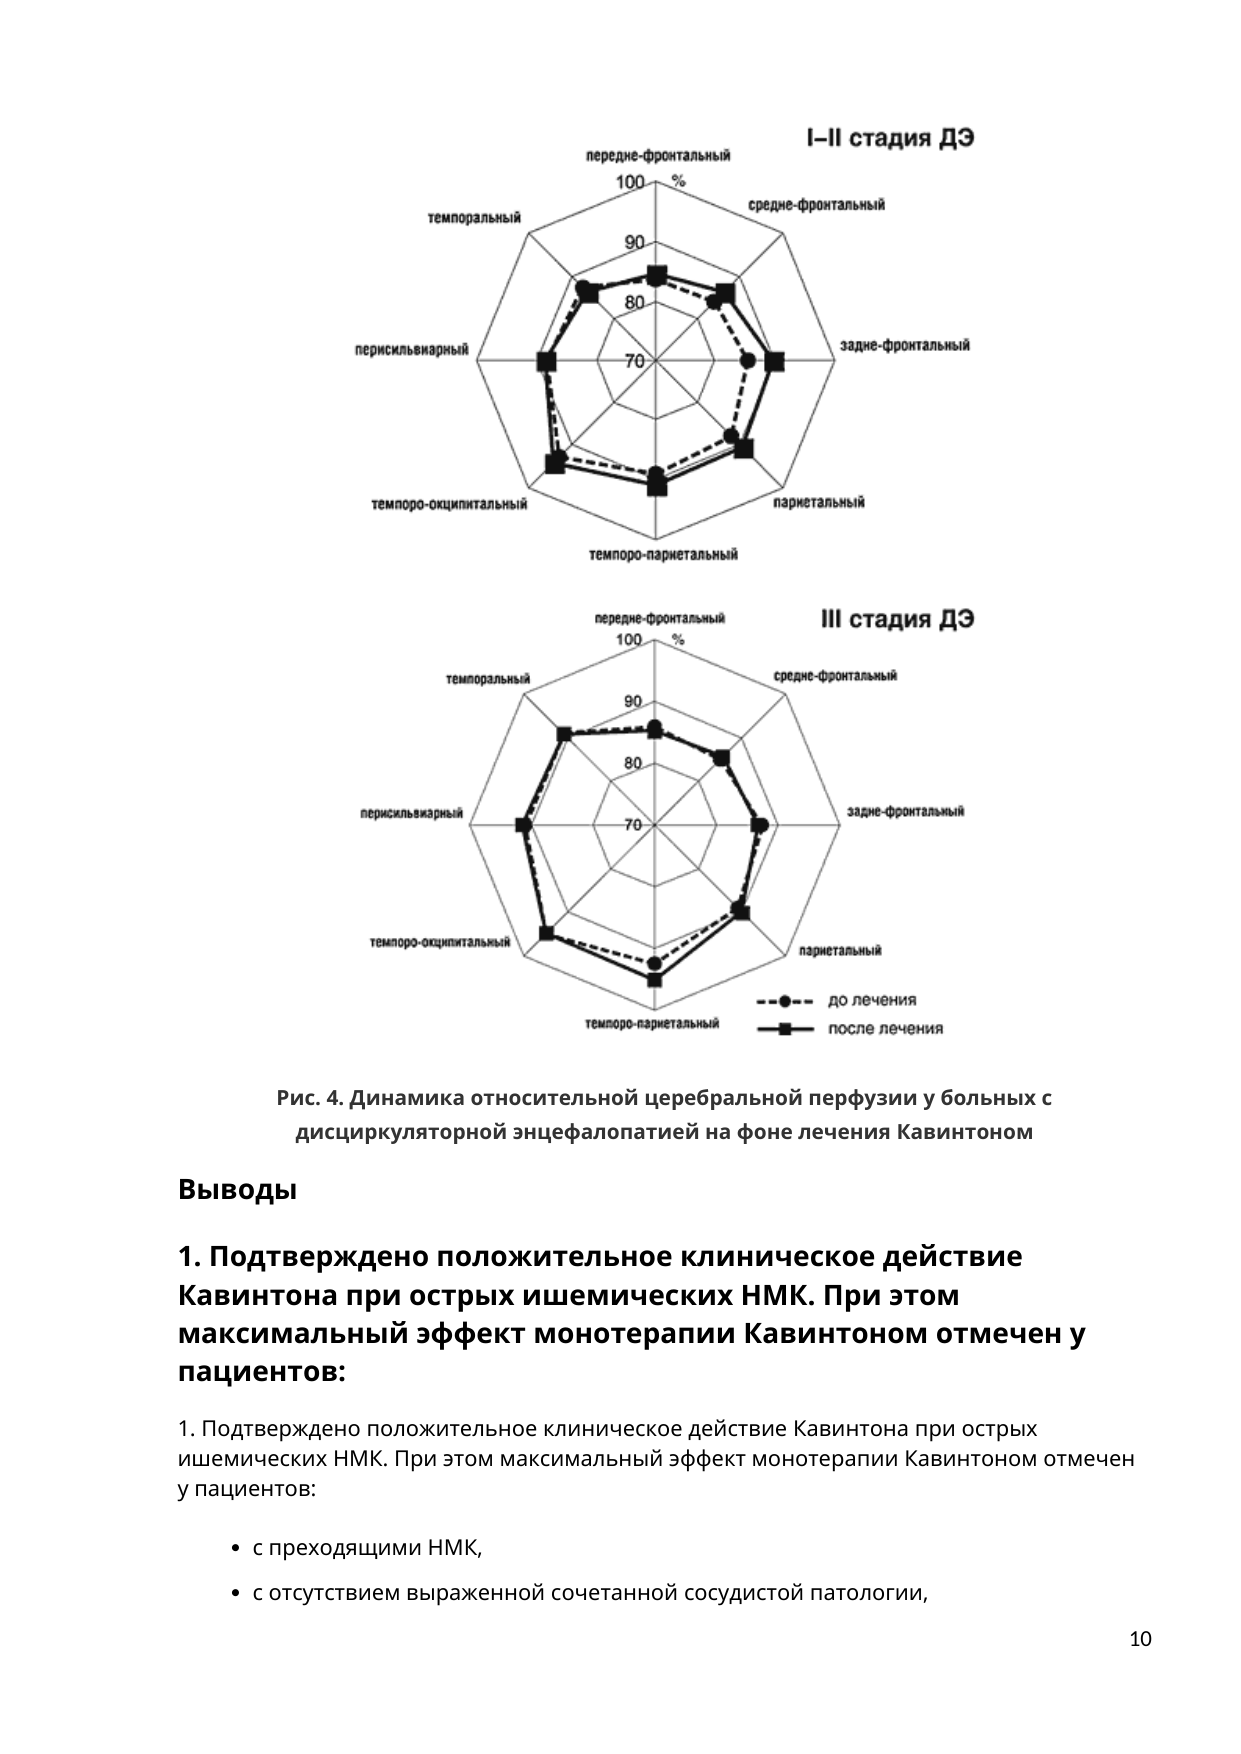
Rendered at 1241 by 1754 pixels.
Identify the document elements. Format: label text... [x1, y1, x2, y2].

text 1. Подтверждено положительное клиническое действие Кавинтона при острых ишемических НМК. При этом максимальный эффект монотерапии Кавинтоном отмечен у пациентов: [177, 1237, 1152, 1390]
text 1. Подтверждено положительное клиническое действие Кавинтона при острых ишемических НМК. При этом максимальный эффект монотерапии Кавинтоном отмечен у пациентов: [177, 1413, 1152, 1503]
list с преходящими НМК, [232, 1532, 1152, 1562]
text Выводы [177, 1169, 1152, 1207]
picture [347, 118, 982, 1048]
list с отсутствием выраженной сочетанной сосудистой патологии, [232, 1577, 1152, 1607]
text Рис. 4. Динамика относительной церебральной перфузии у больных с дисциркуляторной энцефалопатией на фоне лечения Кавинтоном [177, 1077, 1152, 1146]
